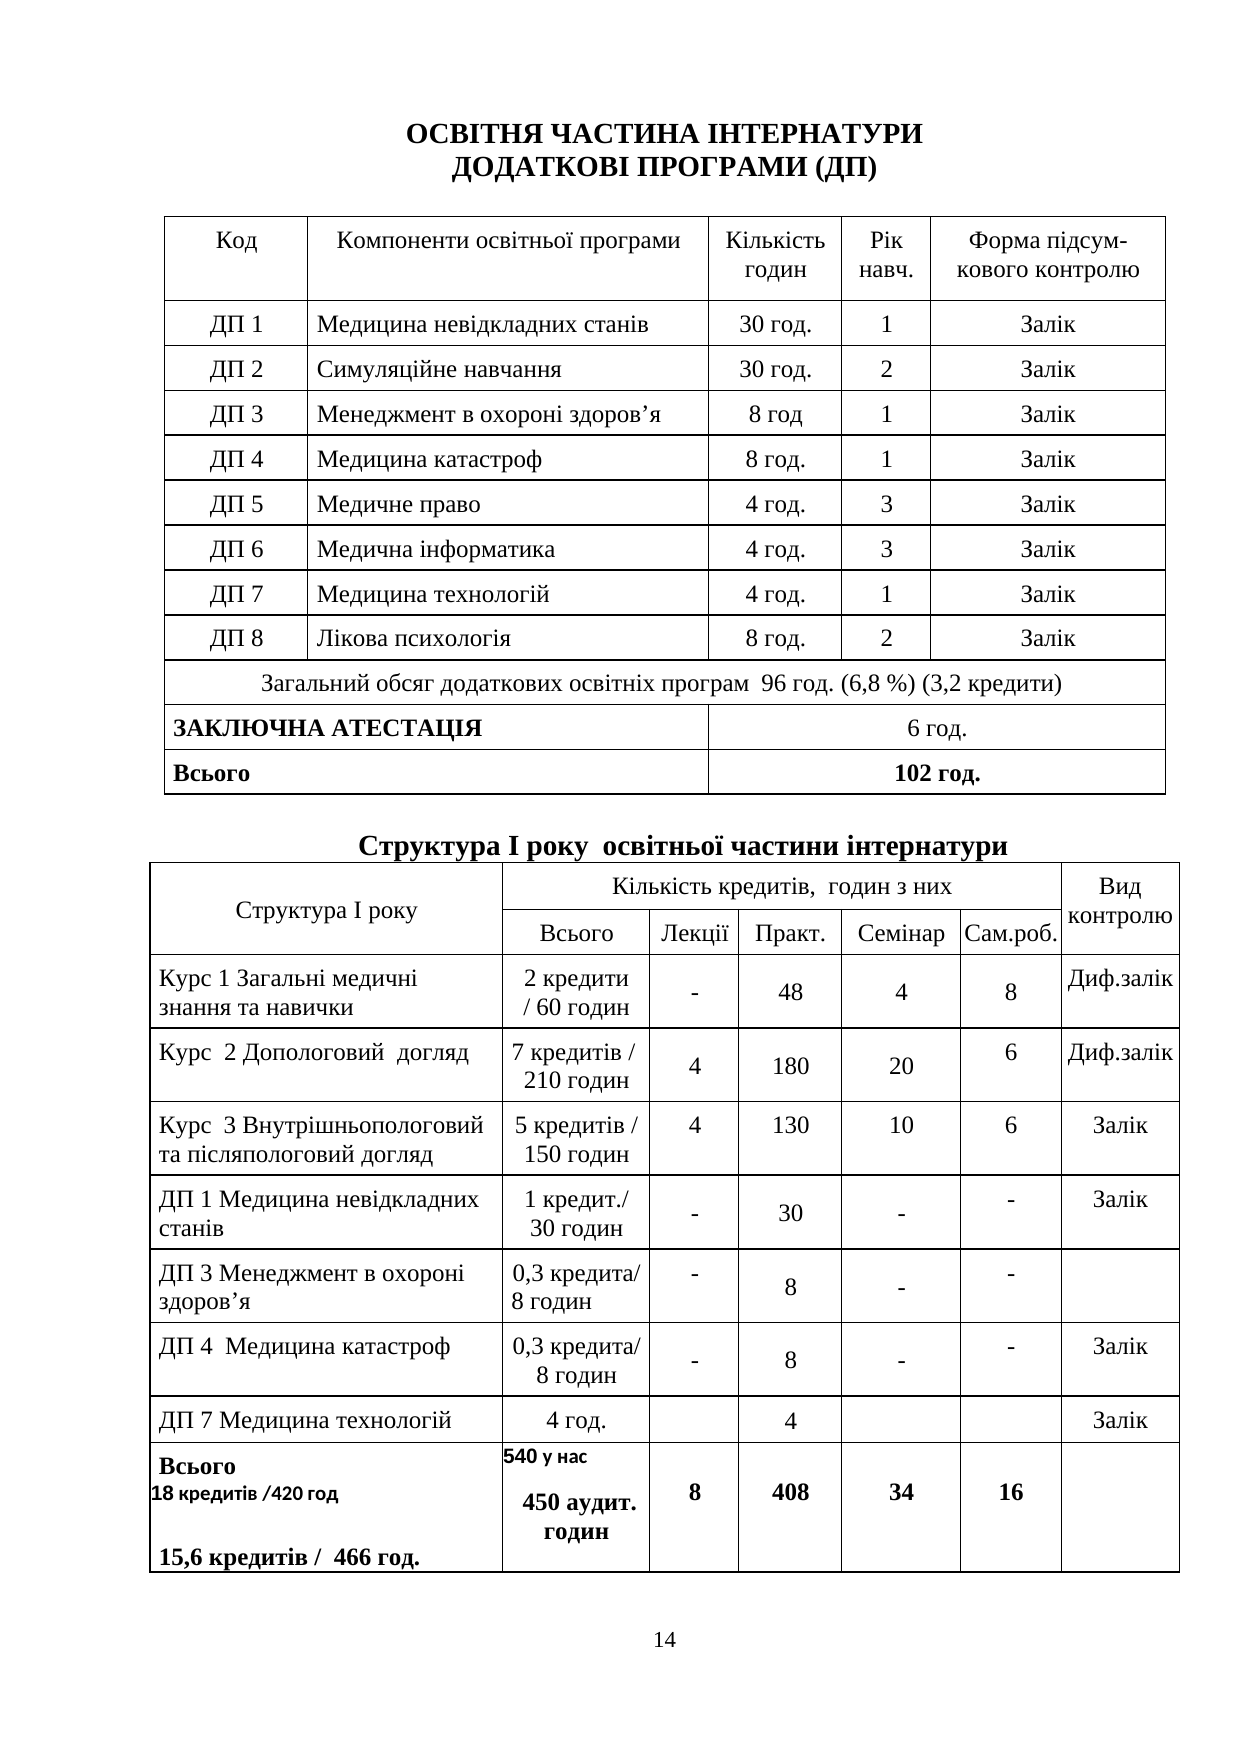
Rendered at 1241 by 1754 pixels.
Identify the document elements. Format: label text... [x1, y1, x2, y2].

table_cell Медична інформатика [308, 526, 708, 569]
table_cell Медичне право [308, 481, 708, 524]
table_cell Семінар [842, 910, 960, 953]
table_cell 2 [842, 616, 930, 659]
table_cell 0,3 кредита/ 8 годин [503, 1323, 649, 1395]
table_cell Медицина катастроф [308, 436, 708, 479]
table_header Вид контролю [1062, 863, 1179, 953]
table_cell ДП 8 [165, 616, 307, 659]
table_header Структура І року [151, 863, 502, 953]
table_cell 1 [842, 436, 930, 479]
table_cell 0,3 кредита/ 8 годин [503, 1250, 649, 1322]
table_cell Лекції [650, 910, 738, 953]
table_cell 6 год. [709, 705, 1165, 748]
table_cell 2 [842, 346, 930, 389]
table_cell 130 [739, 1102, 841, 1174]
table_cell 180 [739, 1029, 841, 1101]
table_cell 7 кредитів / 210 годин [503, 1029, 649, 1101]
table_cell ДП 3 Менеджмент в охороні здоров’я [151, 1250, 502, 1322]
table_cell Лікова психологія [308, 616, 708, 659]
table_cell Всього 18 кредитів /420 год 15,6 кредитів / 466 год. [151, 1443, 502, 1571]
table_cell 8 [739, 1250, 841, 1322]
table_cell 4 год. [503, 1397, 649, 1442]
table_cell 102 год. [709, 750, 1165, 793]
table_cell ДП 4 [165, 436, 307, 479]
table_cell 1 [842, 571, 930, 614]
table_cell ДП 7 [165, 571, 307, 614]
table_cell Залік [1062, 1176, 1179, 1248]
table_cell 8 [650, 1443, 738, 1571]
table_cell Диф.залік [1062, 1029, 1179, 1101]
table_cell Курс 2 Допологовий догляд [151, 1029, 502, 1101]
table_cell Залік [931, 301, 1165, 345]
table_cell 4 год. [709, 571, 841, 614]
table_cell 408 [739, 1443, 841, 1571]
table_cell Диф.залік [1062, 955, 1179, 1027]
table_cell 6 [961, 1102, 1061, 1174]
table_cell - [961, 1250, 1061, 1322]
table_cell Загальний обсяг додаткових освітніх програм 96 год. (6,8 %) (3,2 кредити) [165, 661, 1165, 703]
table_cell 5 кредитів / 150 годин [503, 1102, 649, 1174]
table_header Рік навч. [842, 217, 930, 300]
table_cell 48 [739, 955, 841, 1027]
table_cell Медицина технологій [308, 571, 708, 614]
table_cell 8 [961, 955, 1061, 1027]
table_cell Залік [1062, 1323, 1179, 1395]
table_cell 3 [842, 481, 930, 524]
table_cell 30 [739, 1176, 841, 1248]
table_cell 1 [842, 301, 930, 345]
table_cell [961, 1397, 1061, 1442]
table_cell Всього [503, 910, 649, 953]
table_cell Всього [165, 750, 708, 793]
table_cell 540 у нас 450 аудит. годин [503, 1443, 649, 1571]
table_cell 30 год. [709, 301, 841, 345]
table_cell Залік [931, 346, 1165, 389]
table_cell Практ. [739, 910, 841, 953]
table_cell 4 [739, 1397, 841, 1442]
table_header Форма підсум- кового контролю [931, 217, 1165, 300]
table_cell Залік [931, 616, 1165, 659]
table_cell - [842, 1250, 960, 1322]
table_cell ДП 5 [165, 481, 307, 524]
table_cell - [961, 1176, 1061, 1248]
table_cell Курс 1 Загальні медичні знання та навички [151, 955, 502, 1027]
table_cell 8 год. [709, 616, 841, 659]
table_cell [842, 1397, 960, 1442]
table_header Кількість годин [709, 217, 841, 300]
table_cell 1 кредит./ 30 годин [503, 1176, 649, 1248]
table_cell Залік [1062, 1397, 1179, 1442]
table_cell 2 кредити / 60 годин [503, 955, 649, 1027]
table_header Код [165, 217, 307, 300]
table_cell Сам.роб. [961, 910, 1061, 953]
table_cell - [650, 1250, 738, 1322]
table_cell ДП 3 [165, 391, 307, 434]
text ОСВІТНЯ ЧАСТИНА ІНТЕРНАТУРИ ДОДАТКОВІ ПРОГРАМИ (ДП) [406, 116, 925, 183]
table_cell Симуляційне навчання [308, 346, 708, 389]
table_cell ДП 6 [165, 526, 307, 569]
table_header Кількість кредитів, годин з них [503, 863, 1061, 909]
table_cell 4 [842, 955, 960, 1027]
table_cell [1062, 1250, 1179, 1322]
table_cell - [650, 1323, 738, 1395]
table_cell ДП 1 Медицина невідкладних станів [151, 1176, 502, 1248]
table_cell Залік [931, 571, 1165, 614]
table_cell 6 [961, 1029, 1061, 1101]
table_cell [1062, 1443, 1179, 1571]
table_cell [650, 1397, 738, 1442]
table_cell 4 год. [709, 481, 841, 524]
table_cell 30 год. [709, 346, 841, 389]
table_cell 8 год. [709, 436, 841, 479]
table_cell ДП 2 [165, 346, 307, 389]
table_header Компоненти освітньої програми [308, 217, 708, 300]
table_cell Залік [1062, 1102, 1179, 1174]
table_cell - [842, 1323, 960, 1395]
table_cell - [650, 955, 738, 1027]
table_cell 4 год. [709, 526, 841, 569]
table_cell Залік [931, 436, 1165, 479]
table_cell - [842, 1176, 960, 1248]
table_cell 16 [961, 1443, 1061, 1571]
table_cell Менеджмент в охороні здоров’я [308, 391, 708, 434]
table_cell ДП 4 Медицина катастроф [151, 1323, 502, 1395]
table_cell - [650, 1176, 738, 1248]
table_cell 4 [650, 1029, 738, 1101]
table_cell 3 [842, 526, 930, 569]
text Структура І року освітньої частини інтернатури [195, 828, 1171, 862]
table_cell 8 год [709, 391, 841, 434]
table_cell Залік [931, 526, 1165, 569]
table_cell Залік [931, 391, 1165, 434]
table_cell 1 [842, 391, 930, 434]
table_cell ДП 1 [165, 301, 307, 345]
table_cell ЗАКЛЮЧНА АТЕСТАЦІЯ [165, 705, 708, 748]
table_cell Залік [931, 481, 1165, 524]
table_cell 8 [739, 1323, 841, 1395]
table_cell Курс 3 Внутрішньопологовий та післяпологовий догляд [151, 1102, 502, 1174]
table_cell Медицина невідкладних станів [308, 301, 708, 345]
table_cell 4 [650, 1102, 738, 1174]
table_cell 20 [842, 1029, 960, 1101]
table_cell ДП 7 Медицина технологій [151, 1397, 502, 1442]
table_cell - [961, 1323, 1061, 1395]
table_cell 10 [842, 1102, 960, 1174]
table_cell 34 [842, 1443, 960, 1571]
